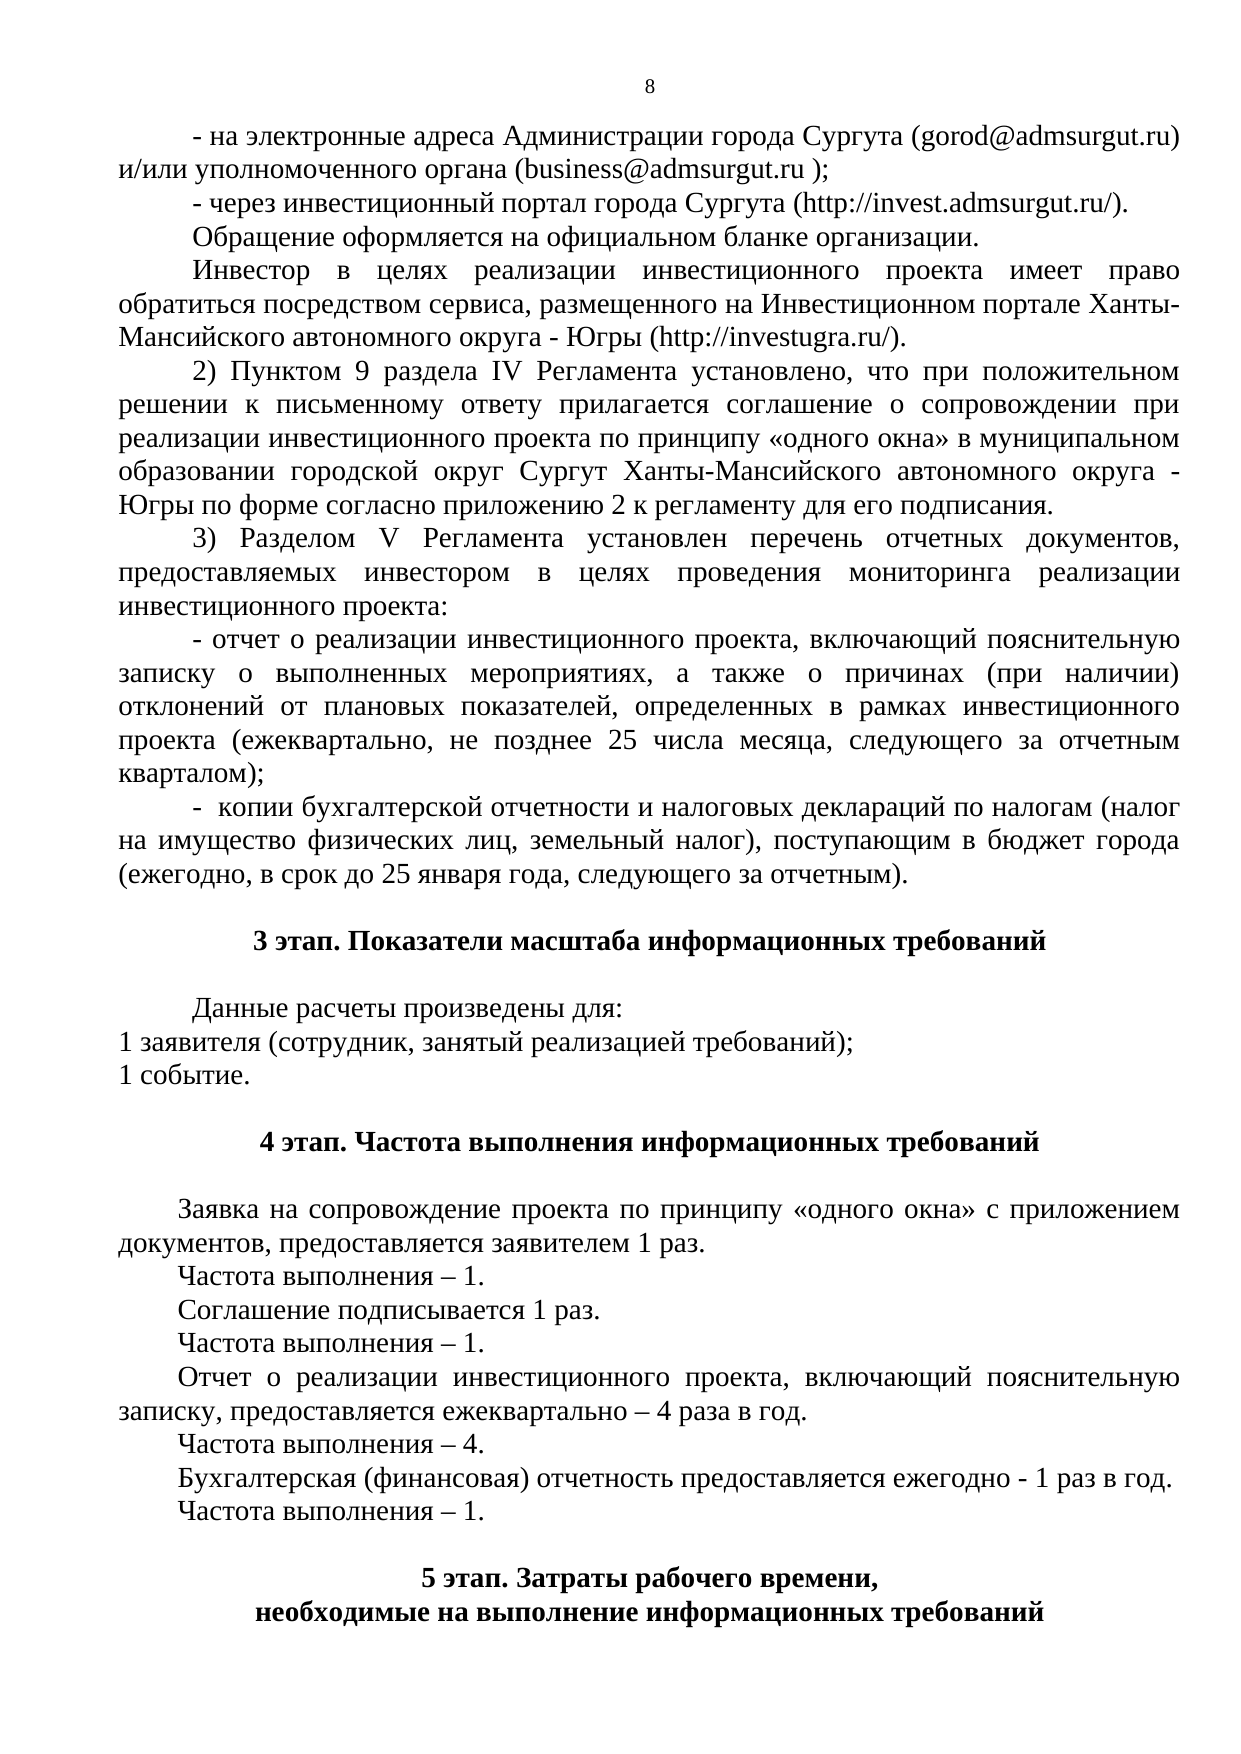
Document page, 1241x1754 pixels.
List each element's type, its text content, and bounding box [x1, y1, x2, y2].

text - отчет о реализации инвестиционного проекта, включающий пояснительную записку о выполненных мероприятиях, а также о причинах (при наличии) отклонений от плановых показателей, определенных в рамках инвестиционного проекта (ежеквартально, не позднее 25 числа месяца, следующего за отчетным кварталом); [118, 621, 1181, 789]
text Инвестор в целях реализации инвестиционного проекта имеет право обратиться посредством сервиса, размещенного на Инвестиционном портале Ханты-Мансийского автономного округа - Югры (http://investugra.ru/). [118, 252, 1181, 353]
text Бухгалтерская (финансовая) отчетность предоставляется ежегодно - 1 раз в год. [118, 1460, 1181, 1493]
text - копии бухгалтерской отчетности и налоговых деклараций по налогам (налог на имущество физических лиц, земельный налог), поступающим в бюджет города (ежегодно, в срок до 25 января года, следующего за отчетным). [118, 789, 1181, 889]
text - через инвестиционный портал города Сургута (http://invest.admsurgut.ru/). [118, 185, 1181, 219]
text Частота выполнения – 1. [118, 1493, 1181, 1527]
text 1 заявителя (сотрудник, занятый реализацией требований); [118, 1024, 1181, 1057]
text Отчет о реализации инвестиционного проекта, включающий пояснительную записку, предоставляется ежеквартально – 4 раза в год. [118, 1359, 1181, 1426]
text 4 этап. Частота выполнения информационных требований [118, 1124, 1181, 1158]
text 5 этап. Затраты рабочего времени, [118, 1560, 1181, 1594]
text Частота выполнения – 4. [118, 1426, 1181, 1460]
text 3 этап. Показатели масштаба информационных требований [118, 923, 1181, 957]
text Частота выполнения – 1. [118, 1258, 1181, 1292]
text 1 событие. [118, 1057, 1181, 1091]
text - на электронные адреса Администрации города Сургута (gorod@admsurgut.ru) и/или уполномоченного органа (business@admsurgut.ru ); [118, 118, 1181, 185]
text 2) Пунктом 9 раздела IV Регламента установлено, что при положительном решении к письменному ответу прилагается соглашение о сопровождении при реализации инвестиционного проекта по принципу «одного окна» в муниципальном образовании городской округ Сургут Ханты-Мансийского автономного округа - Югры по форме согласно приложению 2 к регламенту для его подписания. [118, 353, 1181, 521]
text 3) Разделом V Регламента установлен перечень отчетных документов, предоставляемых инвестором в целях проведения мониторинга реализации инвестиционного проекта: [118, 521, 1181, 621]
text Обращение оформляется на официальном бланке организации. [118, 219, 1181, 252]
text необходимые на выполнение информационных требований [118, 1594, 1181, 1627]
text Частота выполнения – 1. [118, 1326, 1181, 1359]
text Заявка на сопровождение проекта по принципу «одного окна» с приложением документов, предоставляется заявителем 1 раз. [118, 1191, 1181, 1258]
text Данные расчеты произведены для: [118, 990, 1181, 1024]
text Соглашение подписывается 1 раз. [118, 1292, 1181, 1326]
